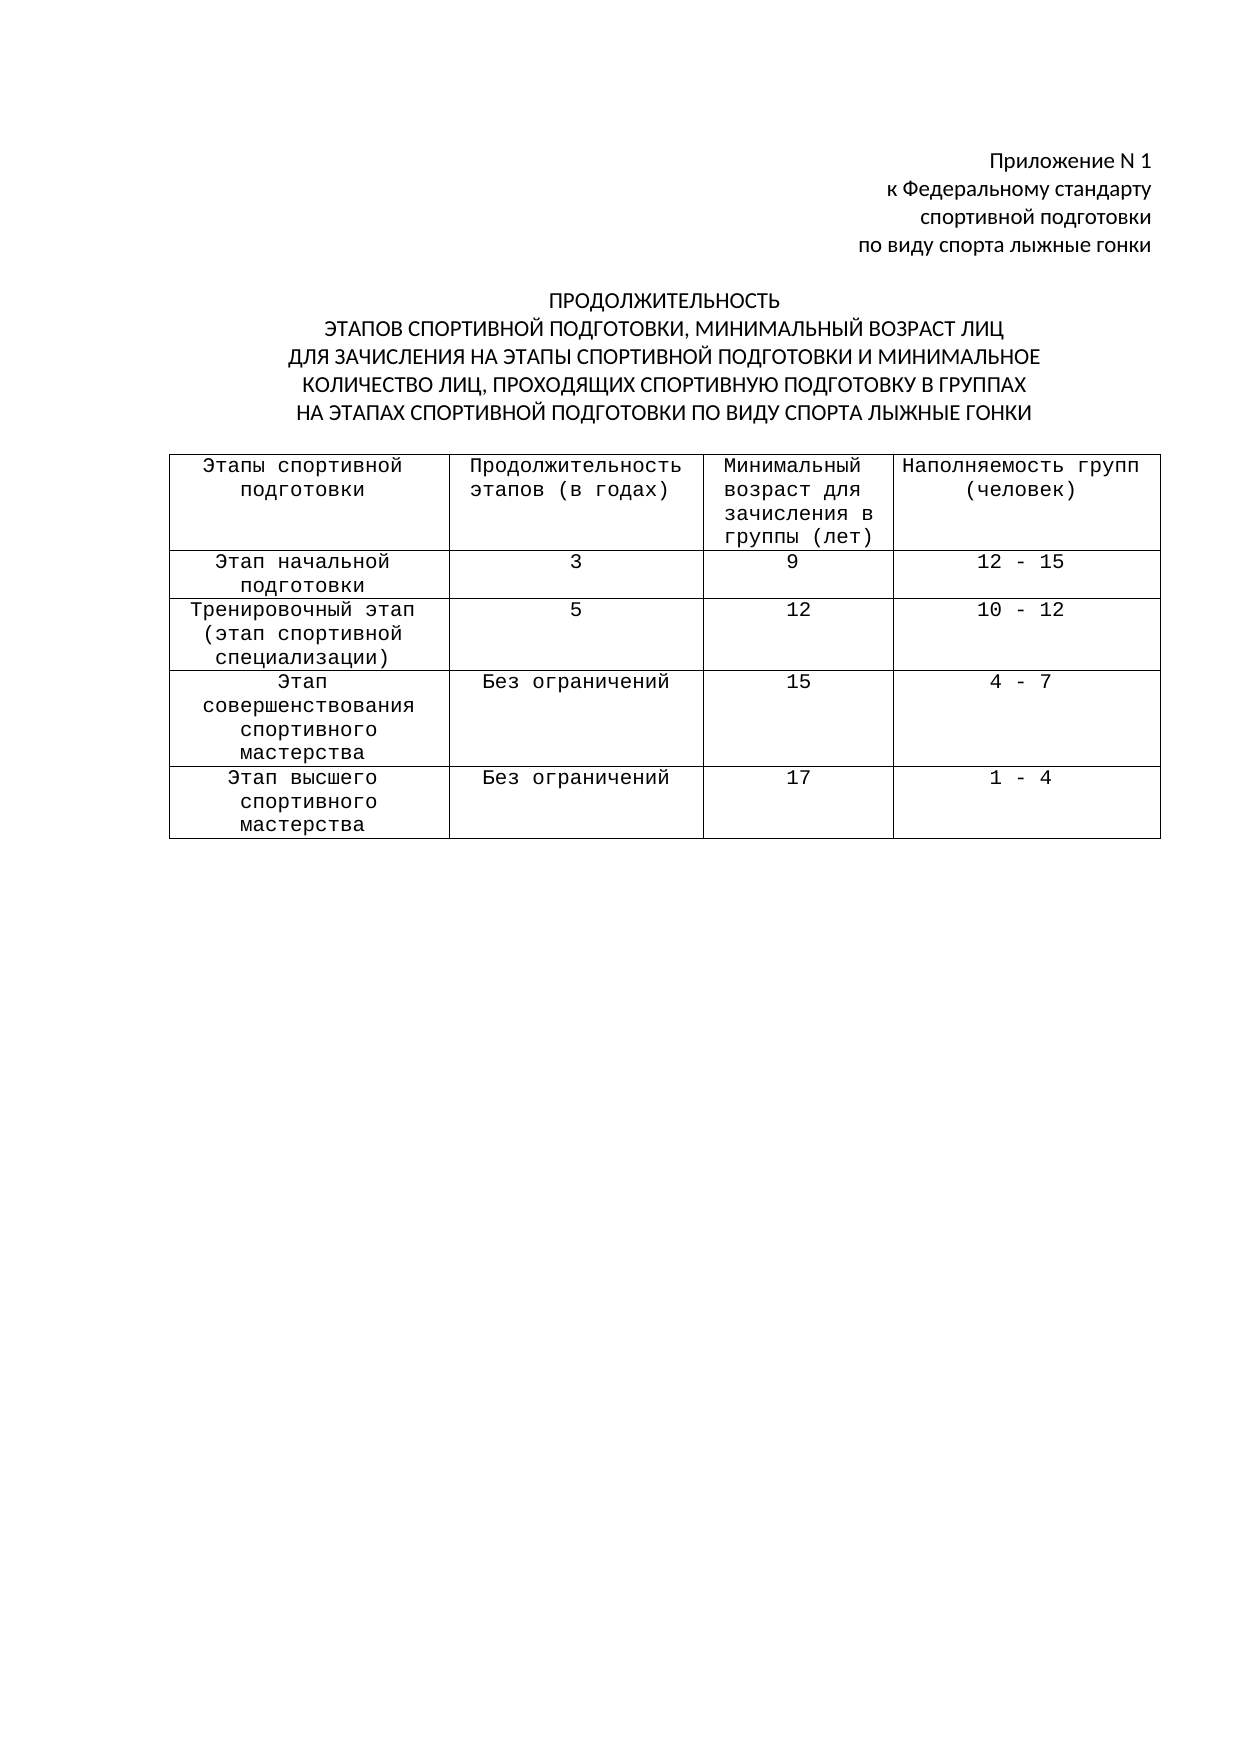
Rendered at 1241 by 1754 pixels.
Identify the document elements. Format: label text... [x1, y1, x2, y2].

table_cell 10 - 12 [894, 599, 1160, 670]
table_cell 3 [450, 551, 703, 598]
table_cell 1 - 4 [894, 767, 1160, 838]
table_cell Этап начальной подготовки [170, 551, 449, 598]
text ПРОДОЛЖИТЕЛЬНОСТЬ [177, 286, 1152, 314]
table_header Минимальный возраст для зачисления в группы (лет) [704, 455, 893, 550]
text Приложение N 1 [177, 146, 1152, 174]
table_cell 12 [704, 599, 893, 670]
text ЭТАПОВ СПОРТИВНОЙ ПОДГОТОВКИ, МИНИМАЛЬНЫЙ ВОЗРАСТ ЛИЦ [177, 314, 1152, 342]
table_cell Без ограничений [450, 767, 703, 838]
table_cell 12 - 15 [894, 551, 1160, 598]
table_cell 17 [704, 767, 893, 838]
table_cell Этап совершенствования спортивного мастерства [170, 671, 449, 766]
text КОЛИЧЕСТВО ЛИЦ, ПРОХОДЯЩИХ СПОРТИВНУЮ ПОДГОТОВКУ В ГРУППАХ [177, 370, 1152, 398]
table_cell Без ограничений [450, 671, 703, 766]
table_header Продолжительность этапов (в годах) [450, 455, 703, 550]
table_header Наполняемость групп (человек) [894, 455, 1160, 550]
text ДЛЯ ЗАЧИСЛЕНИЯ НА ЭТАПЫ СПОРТИВНОЙ ПОДГОТОВКИ И МИНИМАЛЬНОЕ [177, 342, 1152, 370]
text НА ЭТАПАХ СПОРТИВНОЙ ПОДГОТОВКИ ПО ВИДУ СПОРТА ЛЫЖНЫЕ ГОНКИ [177, 398, 1152, 426]
text к Федеральному стандарту [177, 174, 1152, 202]
table_cell Тренировочный этап (этап спортивной специализации) [170, 599, 449, 670]
table_cell 4 - 7 [894, 671, 1160, 766]
text по виду спорта лыжные гонки [177, 230, 1152, 258]
table_cell 15 [704, 671, 893, 766]
table_cell 9 [704, 551, 893, 598]
text спортивной подготовки [177, 202, 1152, 230]
table_cell Этап высшего спортивного мастерства [170, 767, 449, 838]
table_header Этапы спортивной подготовки [170, 455, 449, 550]
table_cell 5 [450, 599, 703, 670]
